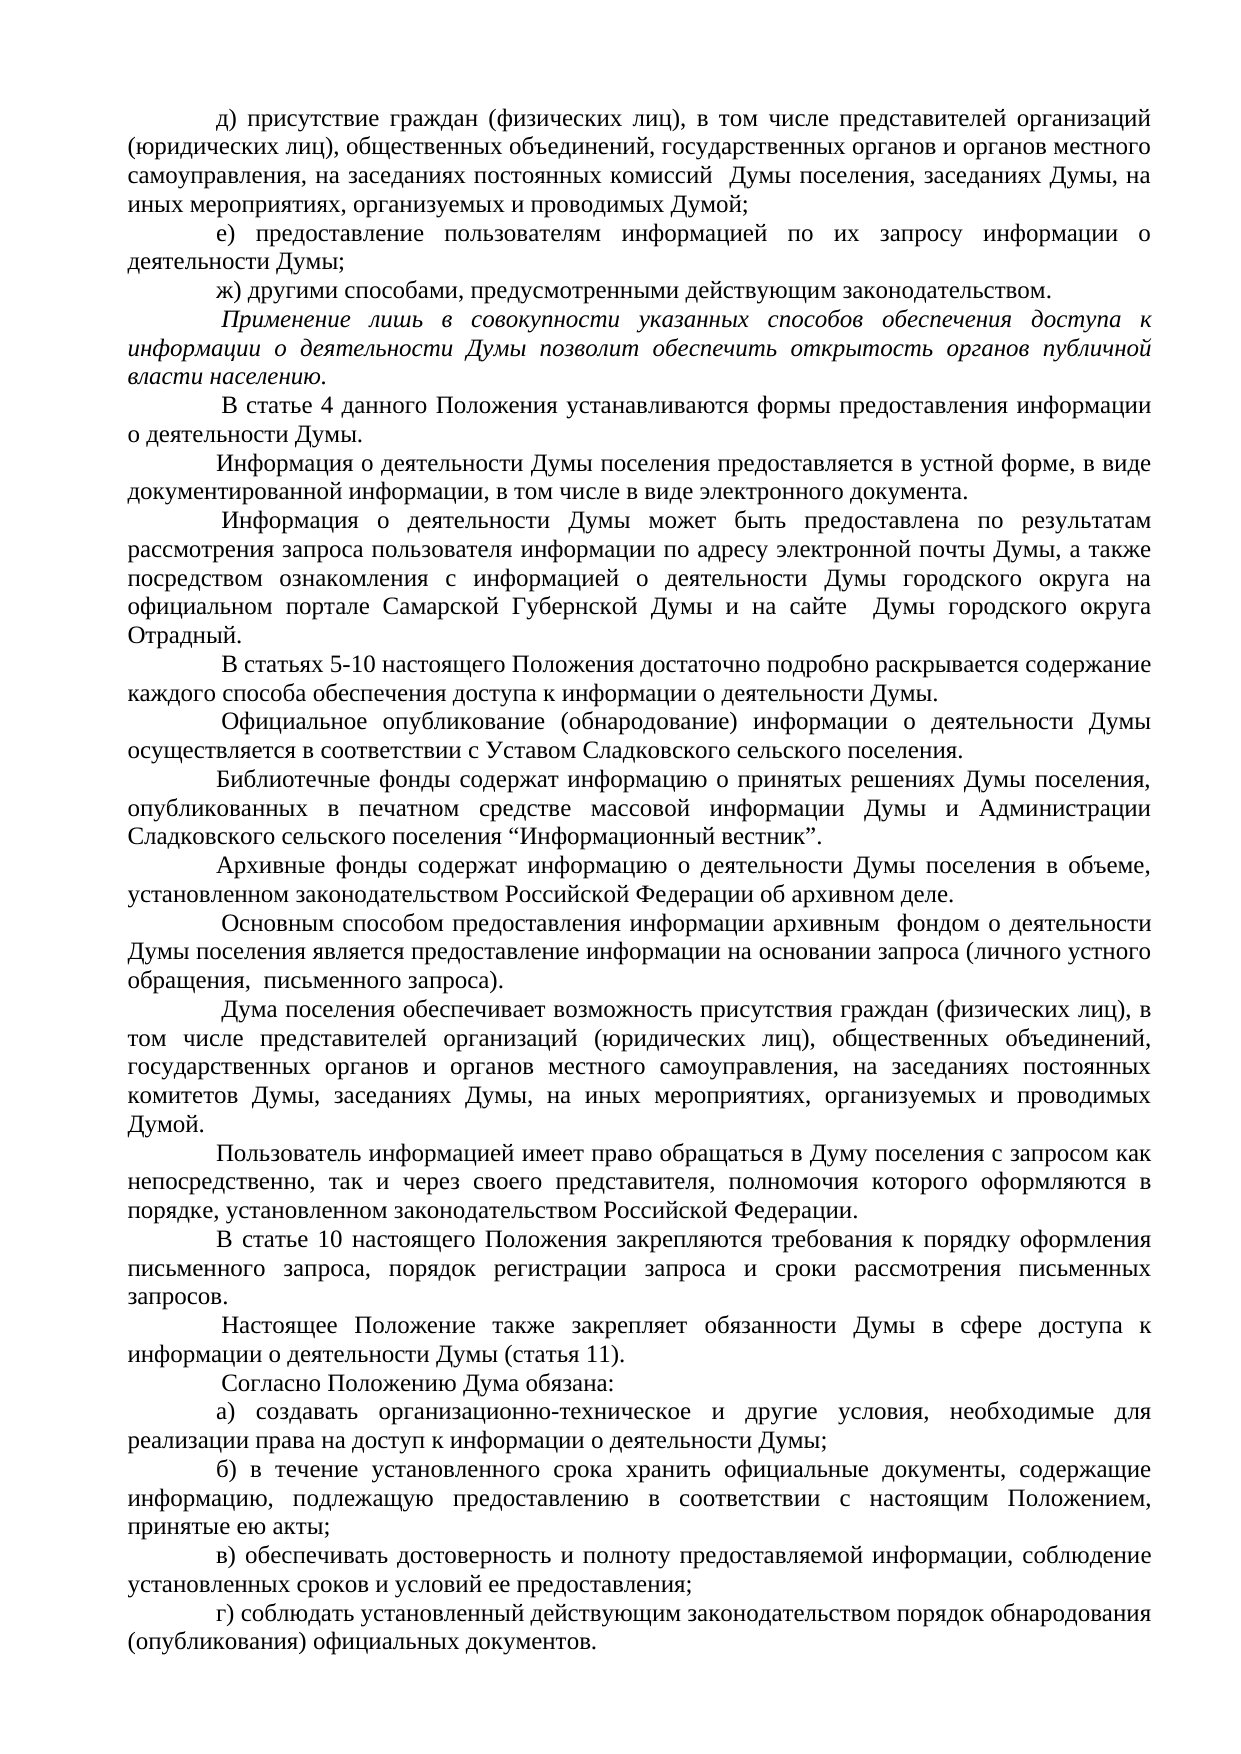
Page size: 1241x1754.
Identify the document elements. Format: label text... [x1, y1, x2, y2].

text Согласно Положению Дума обязана: [127, 1368, 1152, 1396]
text е) предоставление пользователям информацией по их запросу информации о деятельности Думы; [127, 218, 1152, 275]
text в) обеспечивать достоверность и полноту предоставляемой информации, соблюдение установленных сроков и условий ее предоставления; [127, 1540, 1152, 1598]
text Официальное опубликование (обнародование) информации о деятельности Думы осуществляется в соответствии с Уставом Сладковского сельского поселения. [127, 706, 1152, 764]
text Библиотечные фонды содержат информацию о принятых решениях Думы поселения, опубликованных в печатном средстве массовой информации Думы и Администрации Сладковского сельского поселения “Информационный вестник”. [127, 764, 1152, 850]
text а) создавать организационно-техническое и другие условия, необходимые для реализации права на доступ к информации о деятельности Думы; [127, 1396, 1152, 1454]
text Основным способом предоставления информации архивным фондом о деятельности Думы поселения является предоставление информации на основании запроса (личного устного обращения, письменного запроса). [127, 908, 1152, 994]
text В статье 10 настоящего Положения закрепляются требования к порядку оформления письменного запроса, порядок регистрации запроса и сроки рассмотрения письменных запросов. [127, 1224, 1152, 1310]
text Пользователь информацией имеет право обращаться в Думу поселения с запросом как непосредственно, так и через своего представителя, полномочия которого оформляются в порядке, установленном законодательством Российской Федерации. [127, 1138, 1152, 1224]
text В статье 4 данного Положения устанавливаются формы предоставления информации о деятельности Думы. [127, 390, 1152, 448]
text Применение лишь в совокупности указанных способов обеспечения доступа к информации о деятельности Думы позволит обеспечить открытость органов публичной власти населению. [127, 304, 1152, 390]
text Информация о деятельности Думы может быть предоставлена по результатам рассмотрения запроса пользователя информации по адресу электронной почты Думы, а также посредством ознакомления с информацией о деятельности Думы городского округа на официальном портале Самарской Губернской Думы и на сайте Думы городского округа Отрадный. [127, 505, 1152, 649]
text Информация о деятельности Думы поселения предоставляется в устной форме, в виде документированной информации, в том числе в виде электронного документа. [127, 448, 1152, 505]
text Архивные фонды содержат информацию о деятельности Думы поселения в объеме, установленном законодательством Российской Федерации об архивном деле. [127, 850, 1152, 908]
text ж) другими способами, предусмотренными действующим законодательством. [127, 275, 1152, 304]
text б) в течение установленного срока хранить официальные документы, содержащие информацию, подлежащую предоставлению в соответствии с настоящим Положением, принятые ею акты; [127, 1454, 1152, 1540]
text Настоящее Положение также закрепляет обязанности Думы в сфере доступа к информации о деятельности Думы (статья 11). [127, 1310, 1152, 1368]
text г) соблюдать установленный действующим законодательством порядок обнародования (опубликования) официальных документов. [127, 1598, 1152, 1655]
text д) присутствие граждан (физических лиц), в том числе представителей организаций (юридических лиц), общественных объединений, государственных органов и органов местного самоуправления, на заседаниях постоянных комиссий Думы поселения, заседаниях Думы, на иных мероприятиях, организуемых и проводимых Думой; [127, 103, 1152, 218]
text Дума поселения обеспечивает возможность присутствия граждан (физических лиц), в том числе представителей организаций (юридических лиц), общественных объединений, государственных органов и органов местного самоуправления, на заседаниях постоянных комитетов Думы, заседаниях Думы, на иных мероприятиях, организуемых и проводимых Думой. [127, 994, 1152, 1138]
text В статьях 5-10 настоящего Положения достаточно подробно раскрывается содержание каждого способа обеспечения доступа к информации о деятельности Думы. [127, 649, 1152, 706]
